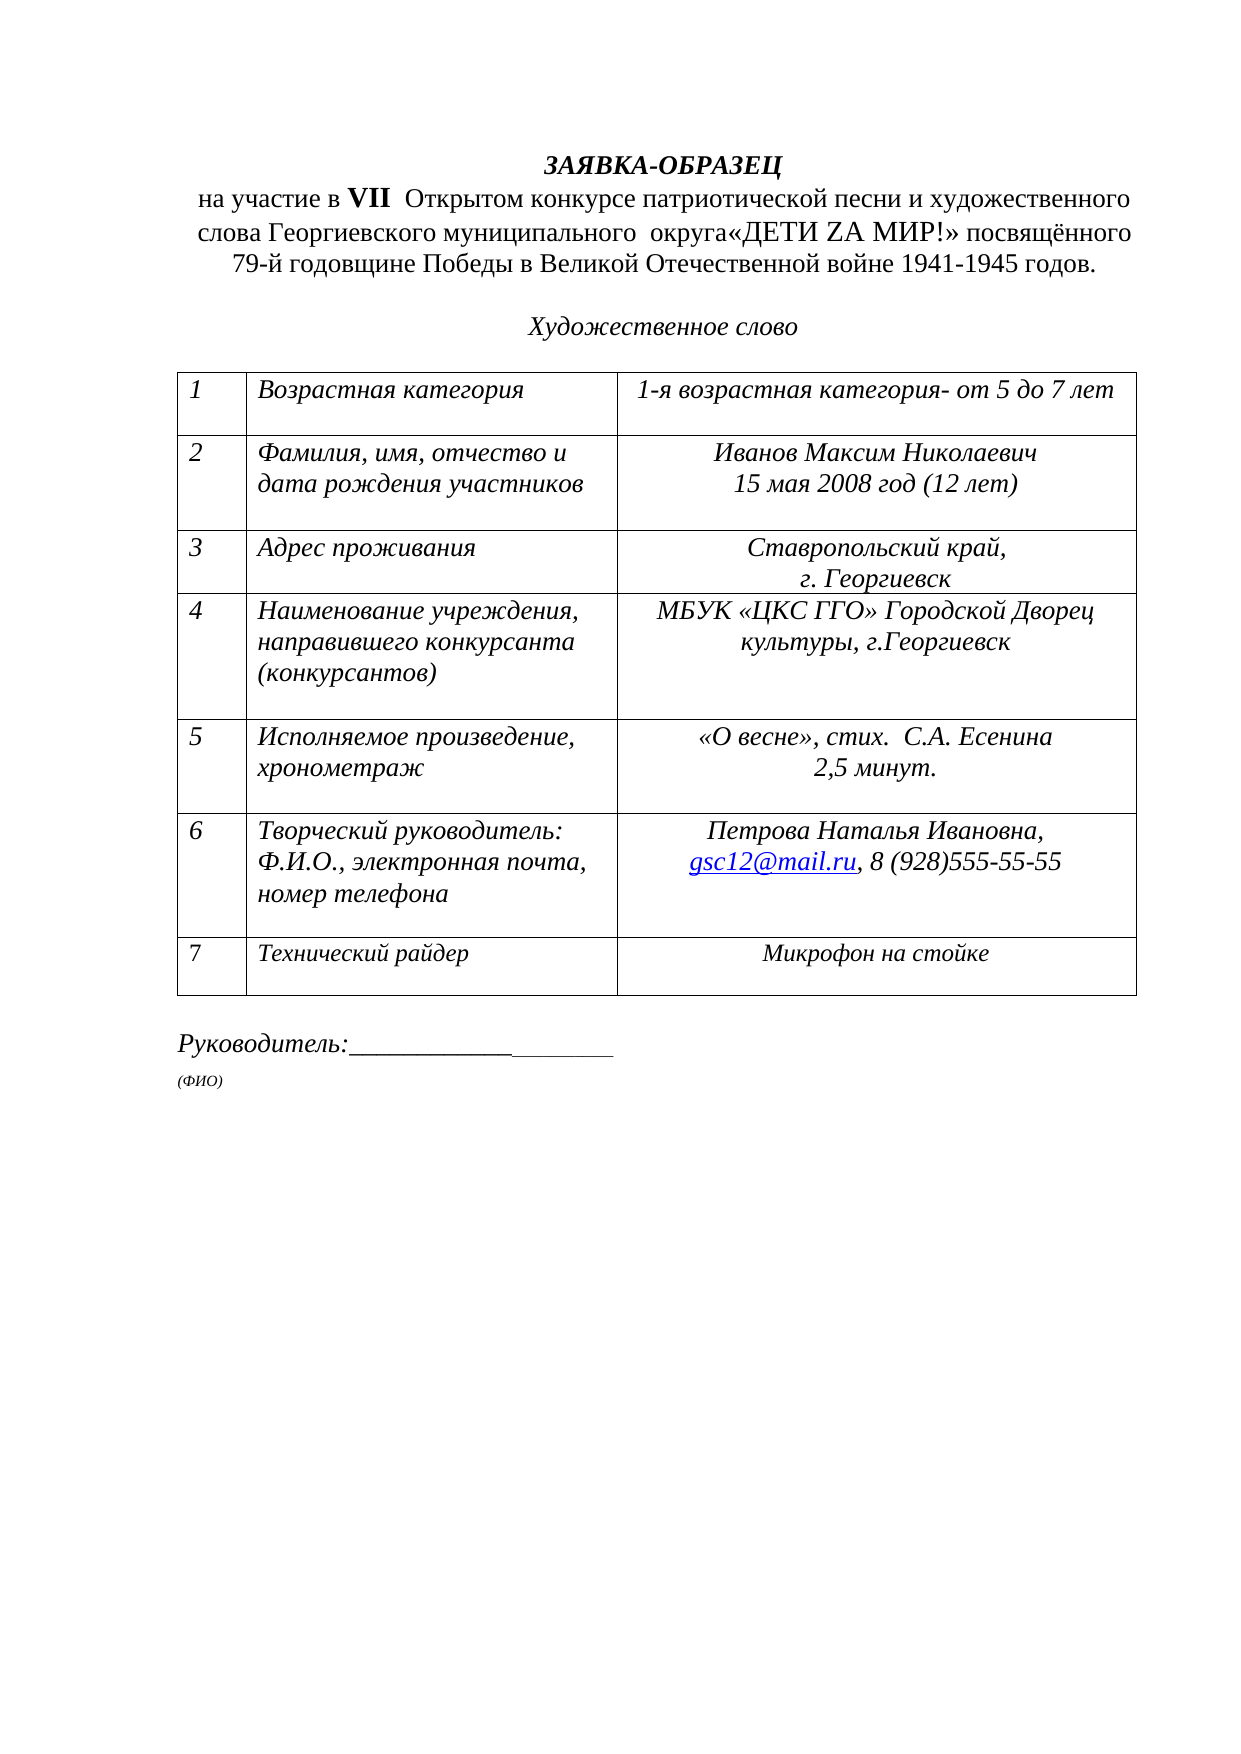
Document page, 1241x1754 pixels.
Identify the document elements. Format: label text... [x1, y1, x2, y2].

table_cell Ставропольский край, г. Георгиевск [618, 531, 1136, 593]
table_cell Технический райдер [247, 938, 617, 995]
list Художественное слово [177, 310, 1152, 341]
table_cell «О весне», стих. С.А. Есенина 2,5 минут. [618, 720, 1136, 813]
table_cell Микрофон на стойке [618, 938, 1136, 995]
table_cell Адрес проживания [247, 531, 617, 593]
table_cell МБУК «ЦКС ГГО» Городской Дворец культуры, г.Георгиевск [618, 594, 1136, 719]
table_cell 7 [178, 938, 246, 995]
table_cell Исполняемое произведение, хронометраж [247, 720, 617, 813]
text на участие в VII Открытом конкурсе патриотической песни и художественного слова Георгиевского муниципального округа«ДЕТИ ZА МИР!» посвящённого 79-й годовщине Победы в Великой Отечественной войне 1941-1945 годов. [177, 180, 1152, 279]
table_cell Фамилия, имя, отчество и дата рождения участников [247, 436, 617, 530]
table_header 1-я возрастная категория- от 5 до 7 лет [618, 373, 1136, 435]
table_cell 5 [178, 720, 246, 813]
table_cell 2 [178, 436, 246, 530]
table_cell 6 [178, 814, 246, 937]
table_cell Петрова Наталья Ивановна, gsc12@mail.ru, 8 (928)555-55-55 [618, 814, 1136, 937]
text (ФИО) [177, 1058, 1152, 1089]
table_cell 3 [178, 531, 246, 593]
table_cell Наименование учреждения, направившего конкурсанта (конкурсантов) [247, 594, 617, 719]
table_cell 4 [178, 594, 246, 719]
table_cell Творческий руководитель: Ф.И.О., электронная почта, номер телефона [247, 814, 617, 937]
text Руководитель:_________________________ [177, 1027, 1152, 1058]
table_header 1 [178, 373, 246, 435]
text ЗАЯВКА-ОБРАЗЕЦ [177, 149, 1152, 180]
table_cell Иванов Максим Николаевич 15 мая 2008 год (12 лет) [618, 436, 1136, 530]
table_header Возрастная категория [247, 373, 617, 435]
